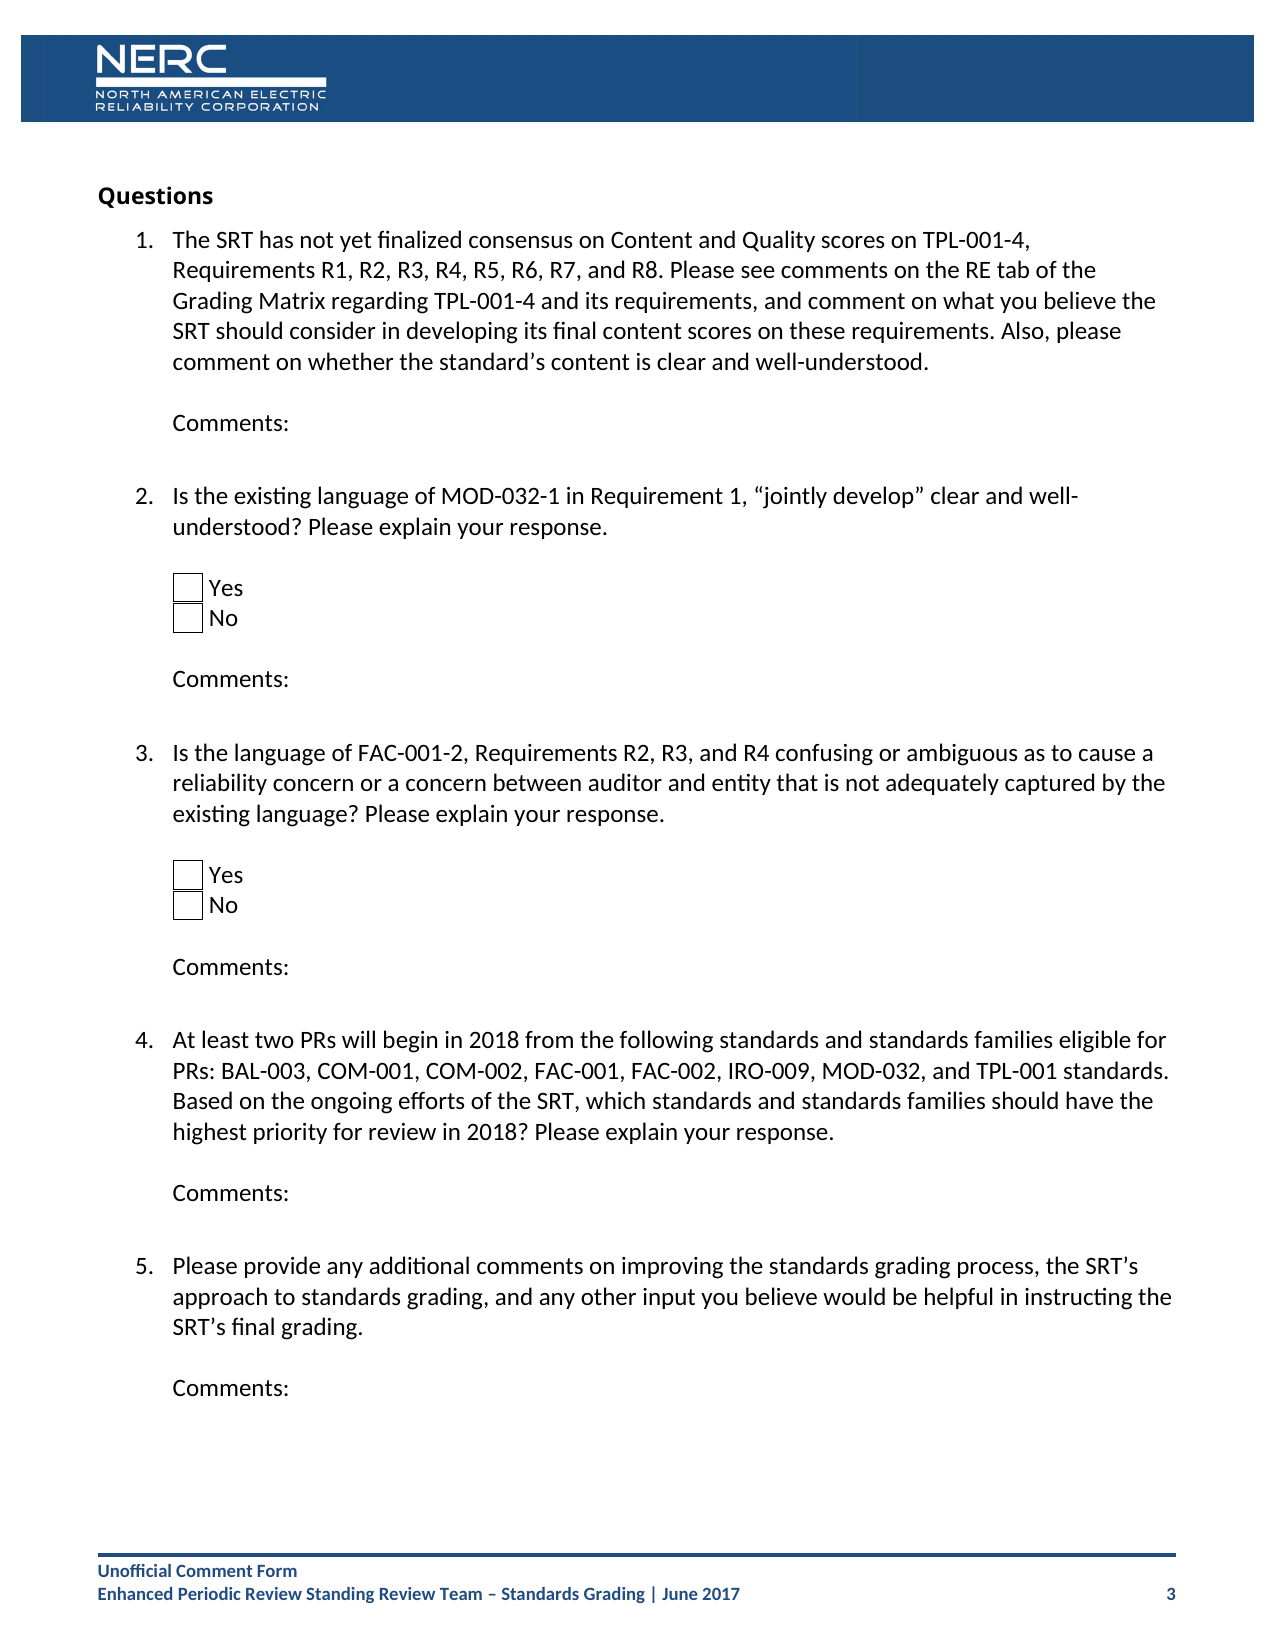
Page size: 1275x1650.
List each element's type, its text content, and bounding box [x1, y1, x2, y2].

text Yes [172, 859, 1177, 890]
subtitle Questions [97, 180, 1177, 211]
text Comments: [172, 1372, 1177, 1403]
list Yes [172, 572, 1177, 602]
text Comments: [172, 1177, 1177, 1207]
text Comments: [172, 951, 1177, 981]
text No [172, 890, 1177, 920]
list The SRT has not yet finalized consensus on Content and Quality scores on TPL-001-4, Requirements R1, R2, R3, R4, R5, R6, R7, and R8. Please see comments on the RE tab of the Grading Matrix regarding TPL-001-4 and its requirements, and comment on what you believe the SRT should consider in developing its final content scores on these requirements. Also, please comment on whether the standard’s content is clear and well-understood. [135, 224, 1177, 376]
list Please provide any additional comments on improving the standards grading process, the SRT’s approach to standards grading, and any other input you believe would be helpful in instructing the SRT’s final grading. [135, 1250, 1177, 1342]
list Is the language of FAC-001-2, Requirements R2, R3, and R4 confusing or ambiguous as to cause a reliability concern or a concern between auditor and entity that is not adequately captured by the existing language? Please explain your response. [135, 737, 1177, 829]
list No [172, 602, 1177, 633]
text Comments: [97, 407, 1177, 437]
list Comments: [172, 663, 1177, 694]
list Is the existing language of MOD-032-1 in Requirement 1, “jointly develop” clear and well-understood? Please explain your response. [135, 480, 1177, 541]
list At least two PRs will begin in 2018 from the following standards and standards families eligible for PRs: BAL-003, COM-001, COM-002, FAC-001, FAC-002, IRO-009, MOD-032, and TPL-001 standards. Based on the ongoing efforts of the SRT, which standards and standards families should have the highest priority for review in 2018? Please explain your response. [135, 1024, 1177, 1146]
picture [21, 35, 1254, 122]
